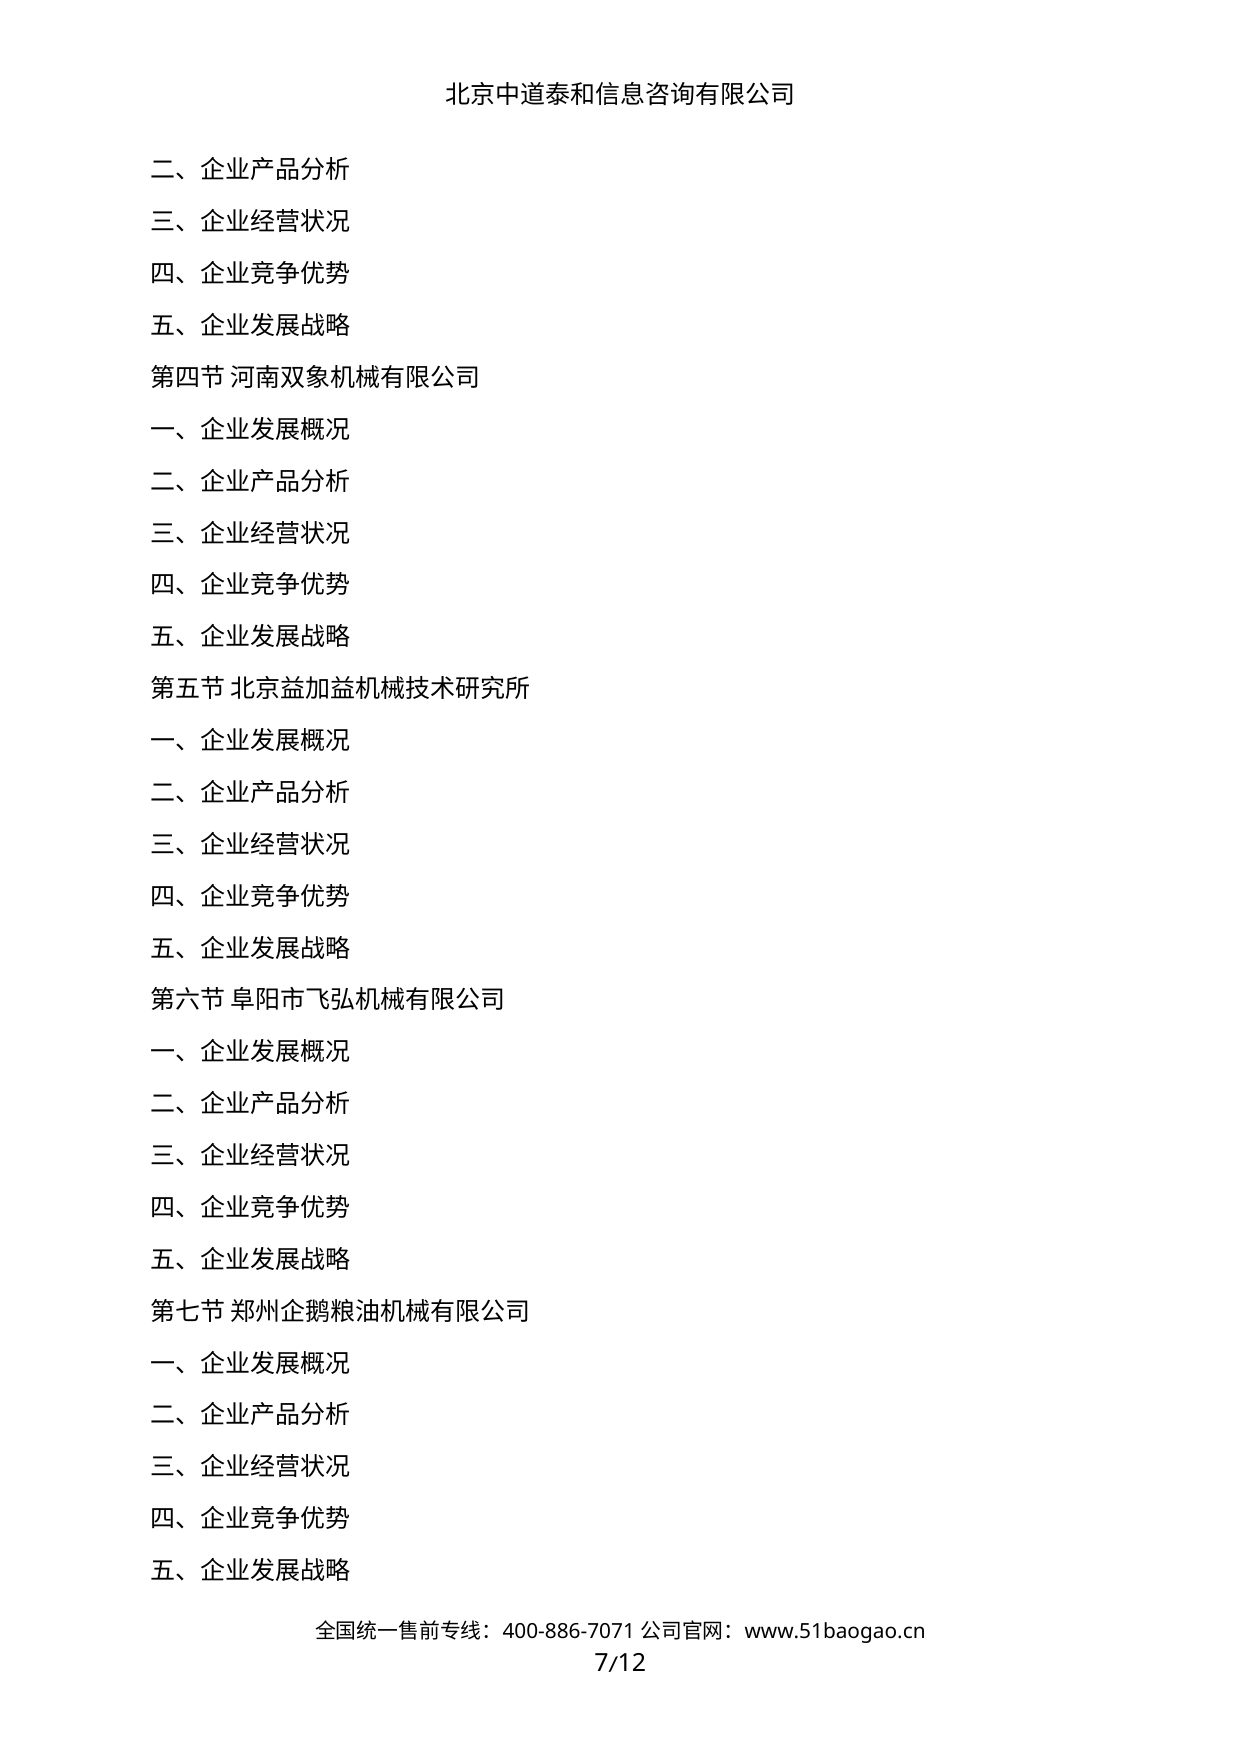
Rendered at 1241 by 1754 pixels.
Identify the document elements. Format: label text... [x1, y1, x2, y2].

text 第五节 北京益加益机械技术研究所 [150, 669, 1090, 705]
text 五、企业发展战略 [150, 928, 1090, 964]
text 四、企业竞争优势 [150, 565, 1090, 601]
text 二、企业产品分析 [150, 150, 1090, 186]
text 一、企业发展概况 [150, 1343, 1090, 1379]
text 五、企业发展战略 [150, 306, 1090, 342]
text 五、企业发展战略 [150, 617, 1090, 653]
text 第七节 郑州企鹅粮油机械有限公司 [150, 1291, 1090, 1327]
text 三、企业经营状况 [150, 513, 1090, 549]
text 三、企业经营状况 [150, 824, 1090, 861]
text 第六节 阜阳市飞弘机械有限公司 [150, 980, 1090, 1016]
text 五、企业发展战略 [150, 1239, 1090, 1276]
text 一、企业发展概况 [150, 409, 1090, 446]
text 三、企业经营状况 [150, 1447, 1090, 1483]
text 二、企业产品分析 [150, 772, 1090, 809]
text 一、企业发展概况 [150, 1032, 1090, 1068]
text 四、企业竞争优势 [150, 876, 1090, 912]
text 二、企业产品分析 [150, 461, 1090, 497]
text 三、企业经营状况 [150, 202, 1090, 238]
text 第四节 河南双象机械有限公司 [150, 357, 1090, 394]
text 二、企业产品分析 [150, 1395, 1090, 1431]
text 一、企业发展概况 [150, 721, 1090, 757]
text 四、企业竞争优势 [150, 254, 1090, 290]
text 五、企业发展战略 [150, 1551, 1090, 1587]
text 四、企业竞争优势 [150, 1499, 1090, 1535]
text 四、企业竞争优势 [150, 1187, 1090, 1224]
text 三、企业经营状况 [150, 1136, 1090, 1172]
text 二、企业产品分析 [150, 1084, 1090, 1120]
